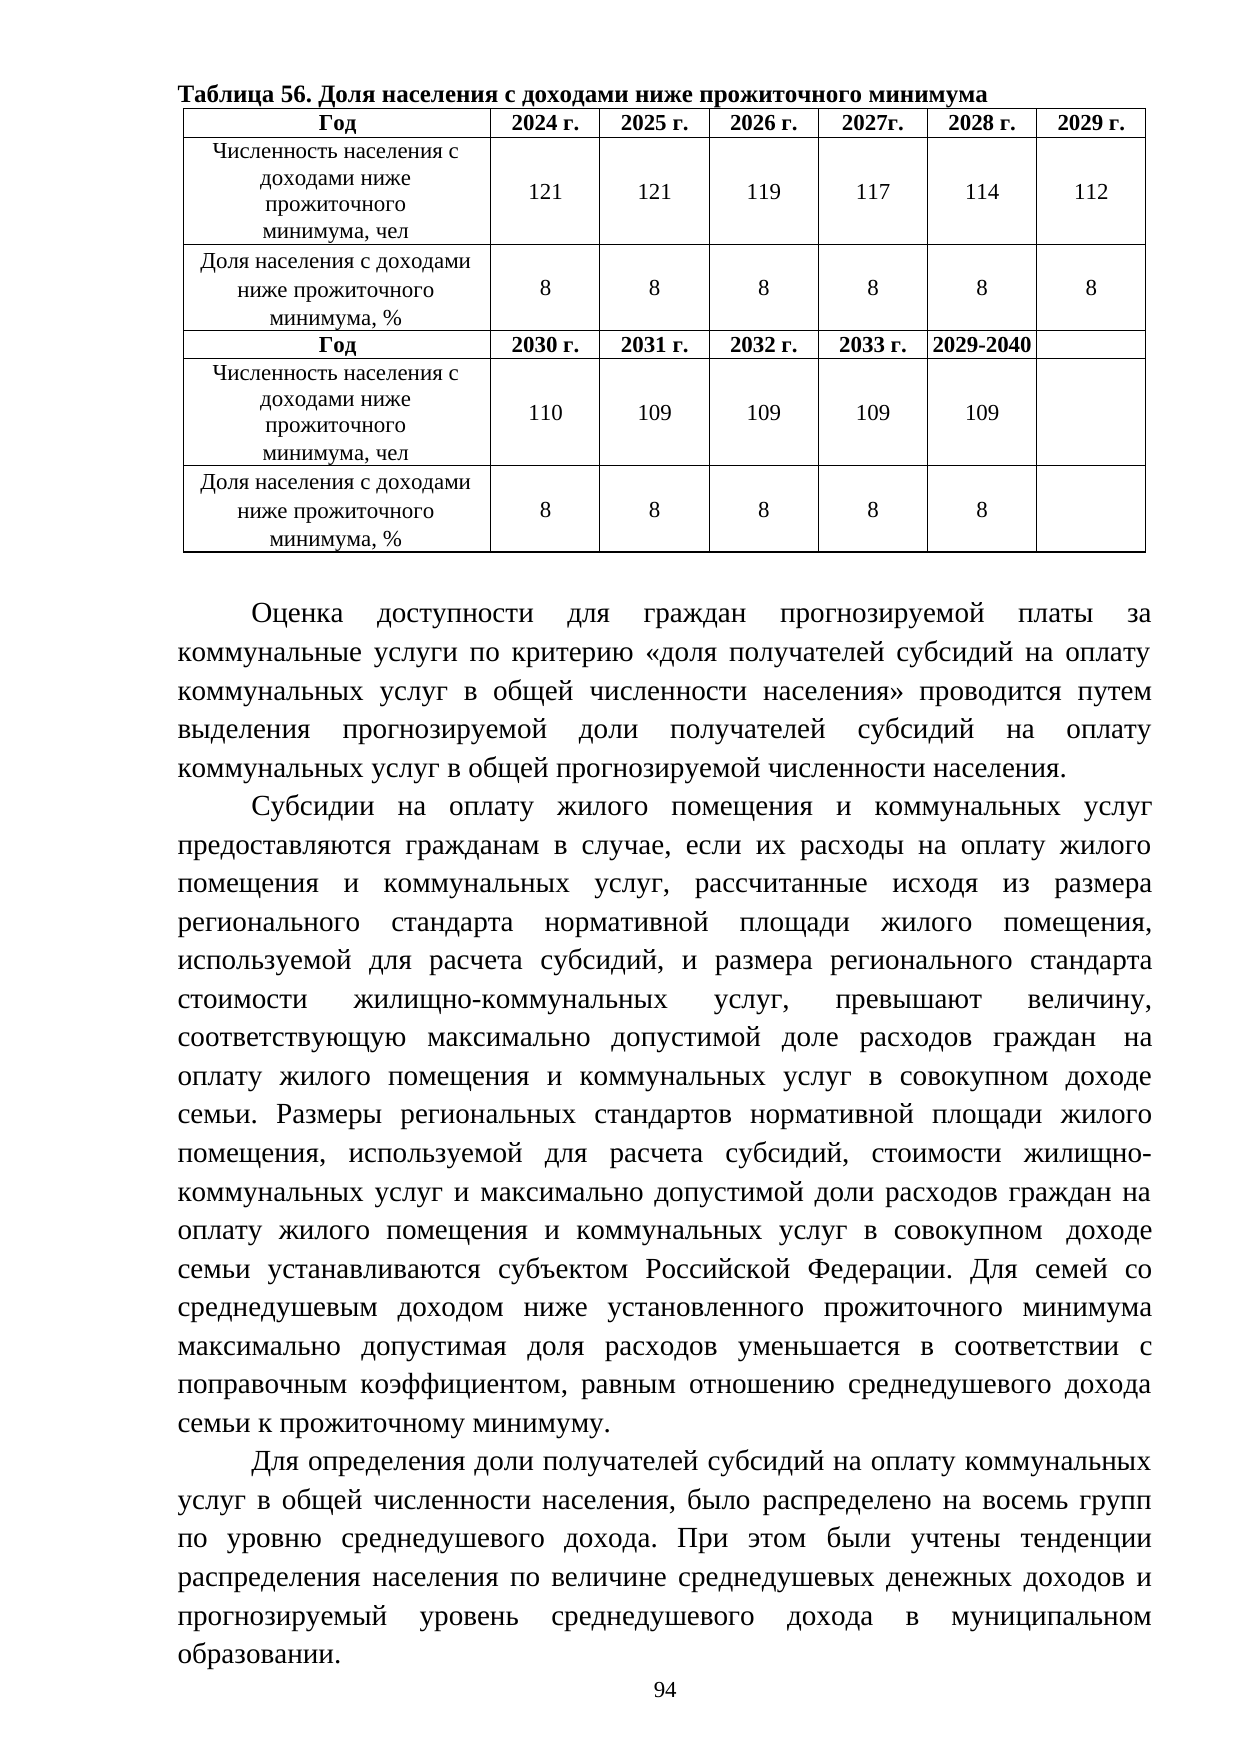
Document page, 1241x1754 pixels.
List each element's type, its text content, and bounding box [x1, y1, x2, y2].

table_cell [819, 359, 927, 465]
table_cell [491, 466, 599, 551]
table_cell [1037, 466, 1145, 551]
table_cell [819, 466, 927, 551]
text Таблица 56. Доля населения с доходами ниже прожиточного минимума [177, 79, 1178, 108]
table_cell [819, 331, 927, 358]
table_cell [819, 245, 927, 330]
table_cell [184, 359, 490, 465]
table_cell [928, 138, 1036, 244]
text Субсидии на оплату жилого помещения и коммунальных услуг предоставляются гражданам в случае, если их расходы на оплату жилого помещения и коммунальных услуг, рассчитанные исходя из размера регионального стандарта нормативной площади жилого помещения, используемой для расчета субсидий, и размера регионального стандарта стоимости жилищно-коммунальных услуг, превышают величину, соответствующую максимально допустимой доле расходов граждан на оплату жилого помещения и коммунальных услуг в совокупном доходе семьи. Размеры региональных стандартов нормативной площади жилого помещения, используемой для расчета субсидий, стоимости жилищно- коммунальных услуг и максимально допустимой доли расходов граждан на оплату жилого помещения и коммунальных услуг в совокупном доходе семьи устанавливаются субъектом Российской Федерации. Для семей со среднедушевым доходом ниже установленного прожиточного минимума максимально допустимая доля расходов уменьшается в соответствии с поправочным коэффициентом, равным отношению среднедушевого дохода семьи к прожиточному минимуму. [177, 788, 1152, 1438]
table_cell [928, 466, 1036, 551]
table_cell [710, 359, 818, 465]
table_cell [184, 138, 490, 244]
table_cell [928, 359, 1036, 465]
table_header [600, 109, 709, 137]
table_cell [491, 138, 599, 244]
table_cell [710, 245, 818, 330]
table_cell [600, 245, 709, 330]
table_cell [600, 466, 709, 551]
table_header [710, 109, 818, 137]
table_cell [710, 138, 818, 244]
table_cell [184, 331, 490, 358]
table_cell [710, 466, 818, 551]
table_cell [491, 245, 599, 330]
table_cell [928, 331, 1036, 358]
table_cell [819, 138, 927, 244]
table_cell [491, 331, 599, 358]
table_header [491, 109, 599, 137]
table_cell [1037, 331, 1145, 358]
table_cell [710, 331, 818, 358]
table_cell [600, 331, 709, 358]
text Для определения доли получателей субсидий на оплату коммунальных услуг в общей численности населения, было распределено на восемь групп по уровню среднедушевого дохода. При этом были учтены тенденции распределения населения по величине среднедушевых денежных доходов и прогнозируемый уровень среднедушевого дохода в муниципальном образовании. [177, 1443, 1152, 1670]
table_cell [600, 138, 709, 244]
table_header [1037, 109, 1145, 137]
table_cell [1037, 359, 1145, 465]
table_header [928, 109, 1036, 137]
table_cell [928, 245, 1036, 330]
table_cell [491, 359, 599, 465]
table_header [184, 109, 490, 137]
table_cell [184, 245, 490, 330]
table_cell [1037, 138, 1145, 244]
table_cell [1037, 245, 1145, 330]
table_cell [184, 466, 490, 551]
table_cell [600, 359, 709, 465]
text Оценка доступности для граждан прогнозируемой платы за коммунальные услуги по критерию «доля получателей субсидий на оплату коммунальных услуг в общей численности населения» проводится путем выделения прогнозируемой доли получателей субсидий на оплату коммунальных услуг в общей прогнозируемой численности населения. [177, 596, 1152, 783]
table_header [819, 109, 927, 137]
